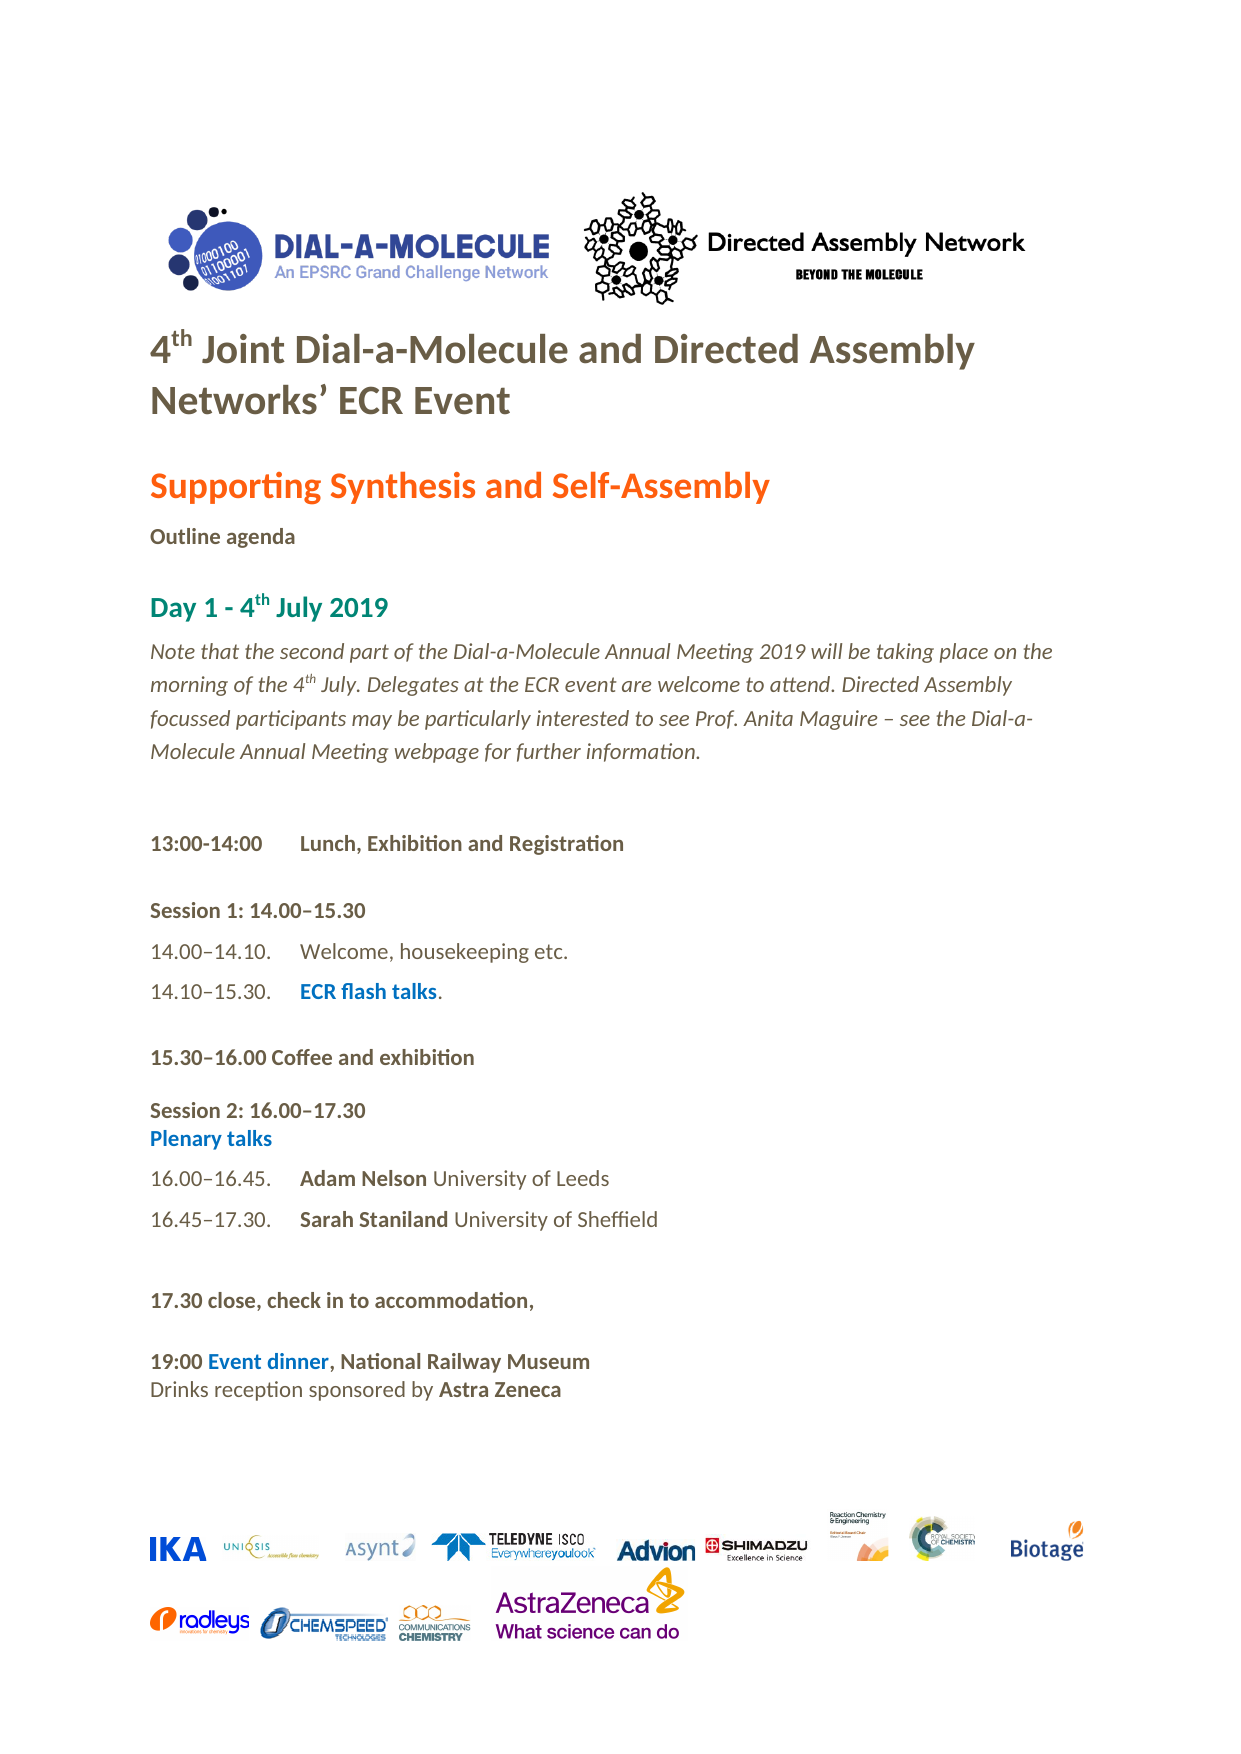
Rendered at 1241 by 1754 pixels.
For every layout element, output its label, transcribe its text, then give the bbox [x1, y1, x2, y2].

picture [150, 1537, 207, 1561]
text 16.00–16.45. Adam Nelson University of Leeds [150, 1164, 1090, 1192]
picture [1011, 1520, 1084, 1561]
picture [345, 1533, 416, 1561]
text 16.45–17.30. Sarah Staniland University of Sheffield [150, 1205, 1090, 1233]
text Supporting Synthesis and Self-Assembly [150, 462, 1090, 508]
picture [222, 1535, 320, 1561]
text Session 2: 16.00–17.30 Plenary talks [150, 1096, 1090, 1152]
text 17.30 close, check in to accommodation, [150, 1286, 1090, 1314]
text Outline agenda [150, 522, 1090, 550]
text 14.00–14.10. Welcome, housekeeping etc. [150, 937, 1090, 965]
picture [150, 183, 1060, 311]
picture [150, 1607, 249, 1641]
picture [398, 1605, 471, 1641]
text 15.30–16.00 Coffee and exhibition [150, 1043, 1090, 1071]
text 4th Joint Dial-a-Molecule and Directed Assembly Networks’ ECR Event [150, 323, 1090, 425]
picture [827, 1509, 889, 1561]
picture [259, 1607, 389, 1641]
text 13:00-14:00 Lunch, Exhibition and Registration [150, 829, 1090, 857]
text 14.10–15.30. ECR flash talks. [150, 977, 1090, 1005]
text Note that the second part of the Dial-a-Molecule Annual Meeting 2019 will be taking place on the morning of the 4th July. Delegates at the ECR event are welcome to attend. Directed Assembly focussed participants may be particularly interested to see Prof. Anita Maguire – see the Dial-a-Molecule Annual Meeting webpage for further information. [150, 637, 1090, 765]
picture [705, 1534, 812, 1561]
text Day 1 - 4th July 2019 [150, 589, 1090, 624]
text 19:00 Event dinner, National Railway Museum Drinks reception sponsored by Astra Zeneca [150, 1347, 1090, 1403]
picture [491, 1566, 688, 1641]
picture [431, 1533, 596, 1561]
picture [909, 1516, 975, 1561]
text Session 1: 14.00–15.30 [150, 896, 1090, 924]
picture [616, 1539, 696, 1561]
